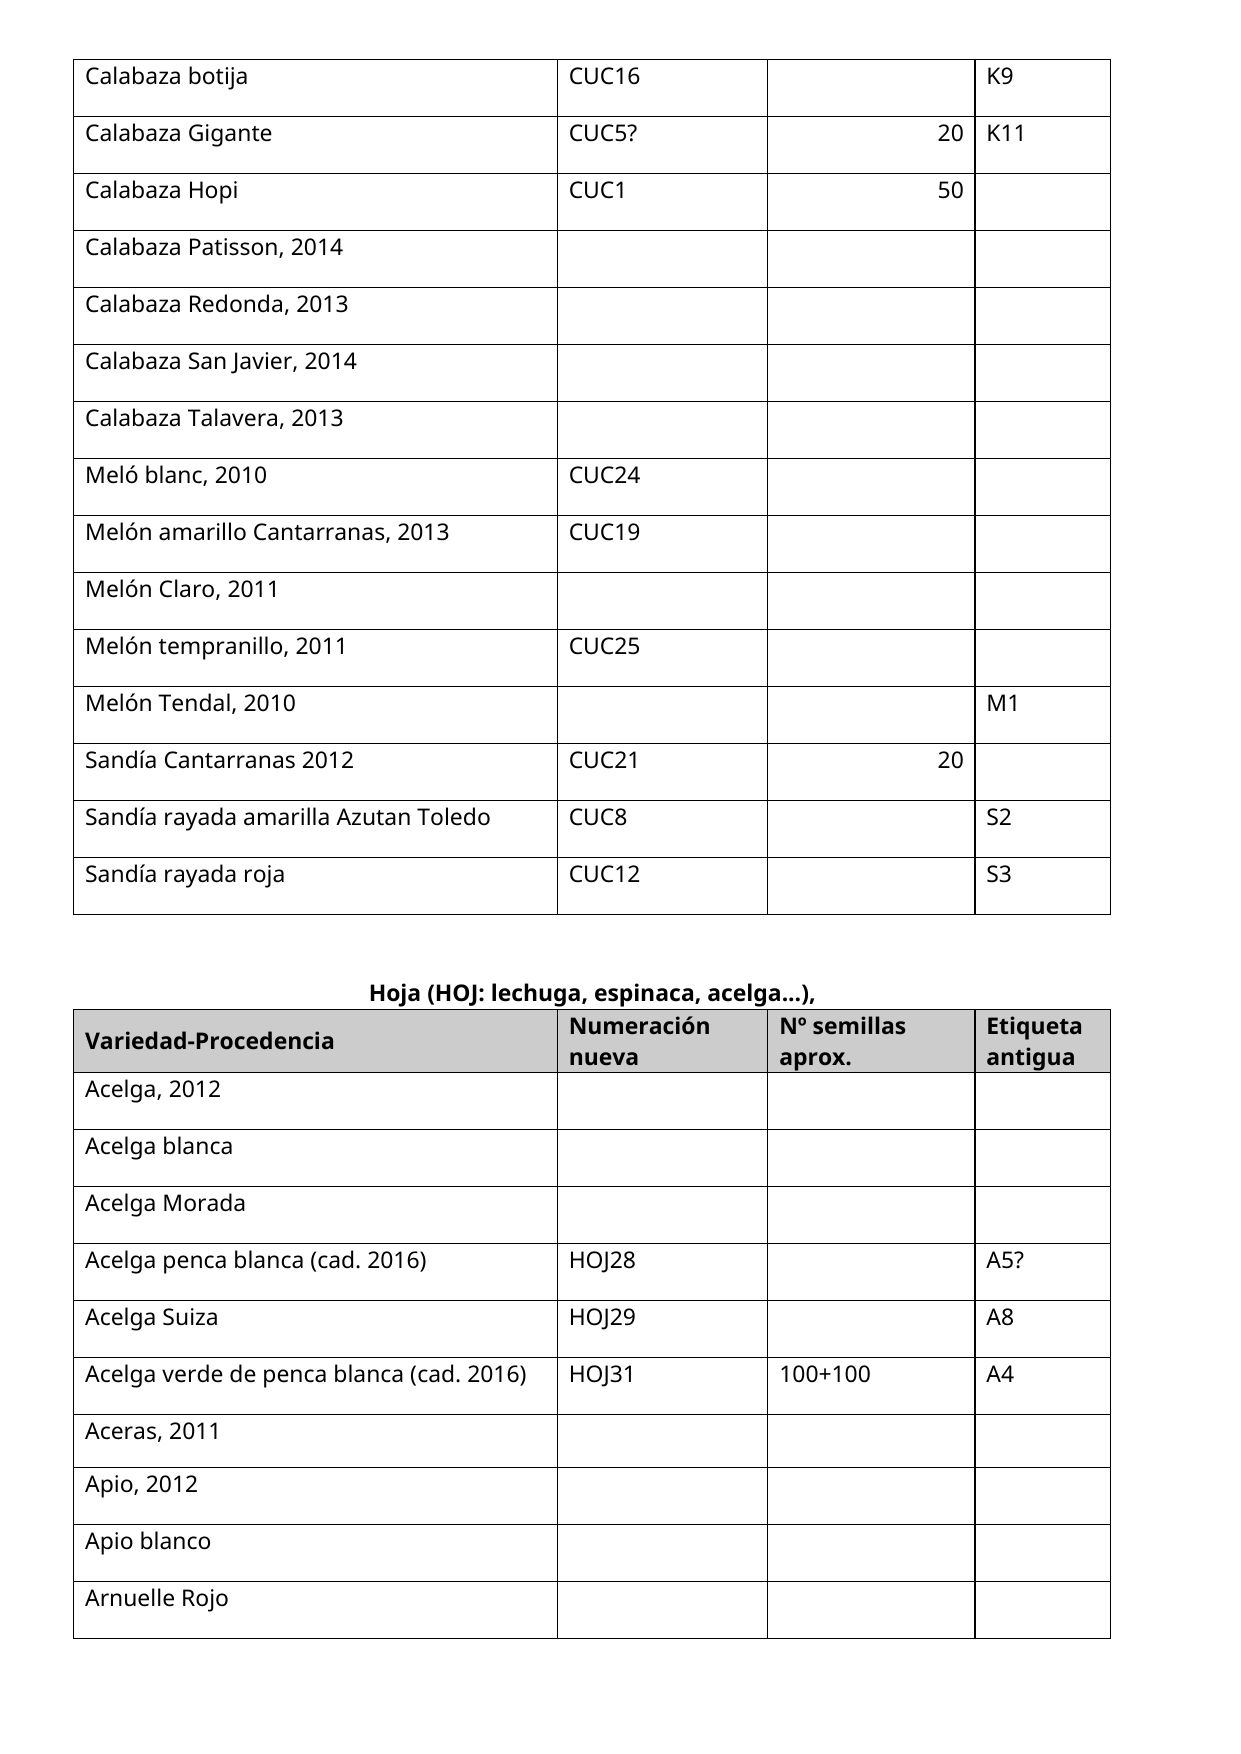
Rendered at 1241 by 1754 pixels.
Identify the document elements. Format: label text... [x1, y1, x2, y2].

table_cell [558, 687, 767, 743]
table_cell [768, 459, 974, 515]
table_cell Melón tempranillo, 2011 [74, 630, 557, 686]
table_cell [768, 1244, 974, 1300]
table_cell CUC24 [558, 459, 767, 515]
table_cell 20 [768, 744, 974, 800]
table_cell M1 [976, 687, 1110, 743]
table_cell A4 [976, 1358, 1110, 1414]
table_cell [768, 1073, 974, 1129]
table_cell [768, 516, 974, 572]
table_cell Acelga verde de penca blanca (cad. 2016) [74, 1358, 557, 1414]
table_cell Apio, 2012 [74, 1468, 557, 1524]
text Hoja (HOJ: lechuga, espinaca, acelga...), [59, 977, 1125, 1008]
table_cell [558, 1582, 767, 1638]
table_cell [768, 858, 974, 914]
table_cell [768, 687, 974, 743]
table_cell [768, 288, 974, 344]
table_cell [768, 1525, 974, 1581]
table_cell [558, 1525, 767, 1581]
table_cell [558, 1130, 767, 1186]
table_cell [976, 744, 1110, 800]
table_cell Melón Tendal, 2010 [74, 687, 557, 743]
table_cell HOJ29 [558, 1301, 767, 1357]
table_cell Acelga blanca [74, 1130, 557, 1186]
table_cell CUC8 [558, 801, 767, 857]
table_cell HOJ31 [558, 1358, 767, 1414]
table_cell Acelga penca blanca (cad. 2016) [74, 1244, 557, 1300]
table_cell [558, 1073, 767, 1129]
table_cell [976, 288, 1110, 344]
table_cell [558, 1187, 767, 1243]
table_cell Calabaza Patisson, 2014 [74, 231, 557, 287]
table_cell [768, 1301, 974, 1357]
table_cell [558, 345, 767, 401]
table_cell [976, 231, 1110, 287]
table_cell [768, 345, 974, 401]
table_cell CUC12 [558, 858, 767, 914]
table_cell [768, 1187, 974, 1243]
table_cell S2 [976, 801, 1110, 857]
table_cell [558, 402, 767, 458]
table_cell Arnuelle Rojo [74, 1582, 557, 1638]
table_cell CUC1 [558, 174, 767, 230]
table_cell Calabaza Talavera, 2013 [74, 402, 557, 458]
table_cell A8 [976, 1301, 1110, 1357]
table_cell [976, 1073, 1110, 1129]
table_cell [976, 1415, 1110, 1467]
table_cell [976, 402, 1110, 458]
table_cell Meló blanc, 2010 [74, 459, 557, 515]
table_cell K9 [976, 60, 1110, 116]
table_cell [976, 174, 1110, 230]
table_cell CUC19 [558, 516, 767, 572]
table_cell [768, 1582, 974, 1638]
table_cell [558, 573, 767, 629]
table_cell [768, 1468, 974, 1524]
table_cell [976, 459, 1110, 515]
table_cell [976, 573, 1110, 629]
table_cell [768, 573, 974, 629]
table_cell Apio blanco [74, 1525, 557, 1581]
table_cell Calabaza Gigante [74, 117, 557, 173]
table_cell 20 [768, 117, 974, 173]
table_cell Acelga Suiza [74, 1301, 557, 1357]
table_cell [976, 1468, 1110, 1524]
table_header Numeración nueva [558, 1010, 767, 1072]
table_cell [768, 801, 974, 857]
table_cell CUC25 [558, 630, 767, 686]
table_cell [768, 402, 974, 458]
table_header Variedad-Procedencia [74, 1010, 557, 1072]
table_cell [558, 1415, 767, 1467]
table_cell [558, 1468, 767, 1524]
table_cell [558, 288, 767, 344]
table_cell S3 [976, 858, 1110, 914]
table_cell [768, 231, 974, 287]
table_cell 50 [768, 174, 974, 230]
table_header Etiqueta antigua [976, 1010, 1110, 1072]
table_cell [976, 516, 1110, 572]
table_cell Calabaza San Javier, 2014 [74, 345, 557, 401]
table_cell Sandía rayada amarilla Azutan Toledo [74, 801, 557, 857]
table_cell K11 [976, 117, 1110, 173]
table_cell Acelga, 2012 [74, 1073, 557, 1129]
table_cell Calabaza Hopi [74, 174, 557, 230]
table_cell Calabaza botija [74, 60, 557, 116]
table_cell Aceras, 2011 [74, 1415, 557, 1467]
table_cell A5? [976, 1244, 1110, 1300]
table_header Nº semillas aprox. [768, 1010, 974, 1072]
table_cell [768, 1130, 974, 1186]
table_cell [976, 630, 1110, 686]
table_cell [768, 60, 974, 116]
table_cell [976, 1525, 1110, 1581]
table_cell [976, 1187, 1110, 1243]
table_cell CUC16 [558, 60, 767, 116]
table_cell [976, 345, 1110, 401]
table_cell Melón amarillo Cantarranas, 2013 [74, 516, 557, 572]
table_cell Acelga Morada [74, 1187, 557, 1243]
table_cell Sandía Cantarranas 2012 [74, 744, 557, 800]
table_cell HOJ28 [558, 1244, 767, 1300]
table_cell Melón Claro, 2011 [74, 573, 557, 629]
table_cell [976, 1130, 1110, 1186]
table_cell Sandía rayada roja [74, 858, 557, 914]
table_cell CUC21 [558, 744, 767, 800]
table_cell [976, 1582, 1110, 1638]
table_cell 100+100 [768, 1358, 974, 1414]
table_cell [768, 630, 974, 686]
table_cell [768, 1415, 974, 1467]
table_cell Calabaza Redonda, 2013 [74, 288, 557, 344]
table_cell CUC5? [558, 117, 767, 173]
table_cell [558, 231, 767, 287]
